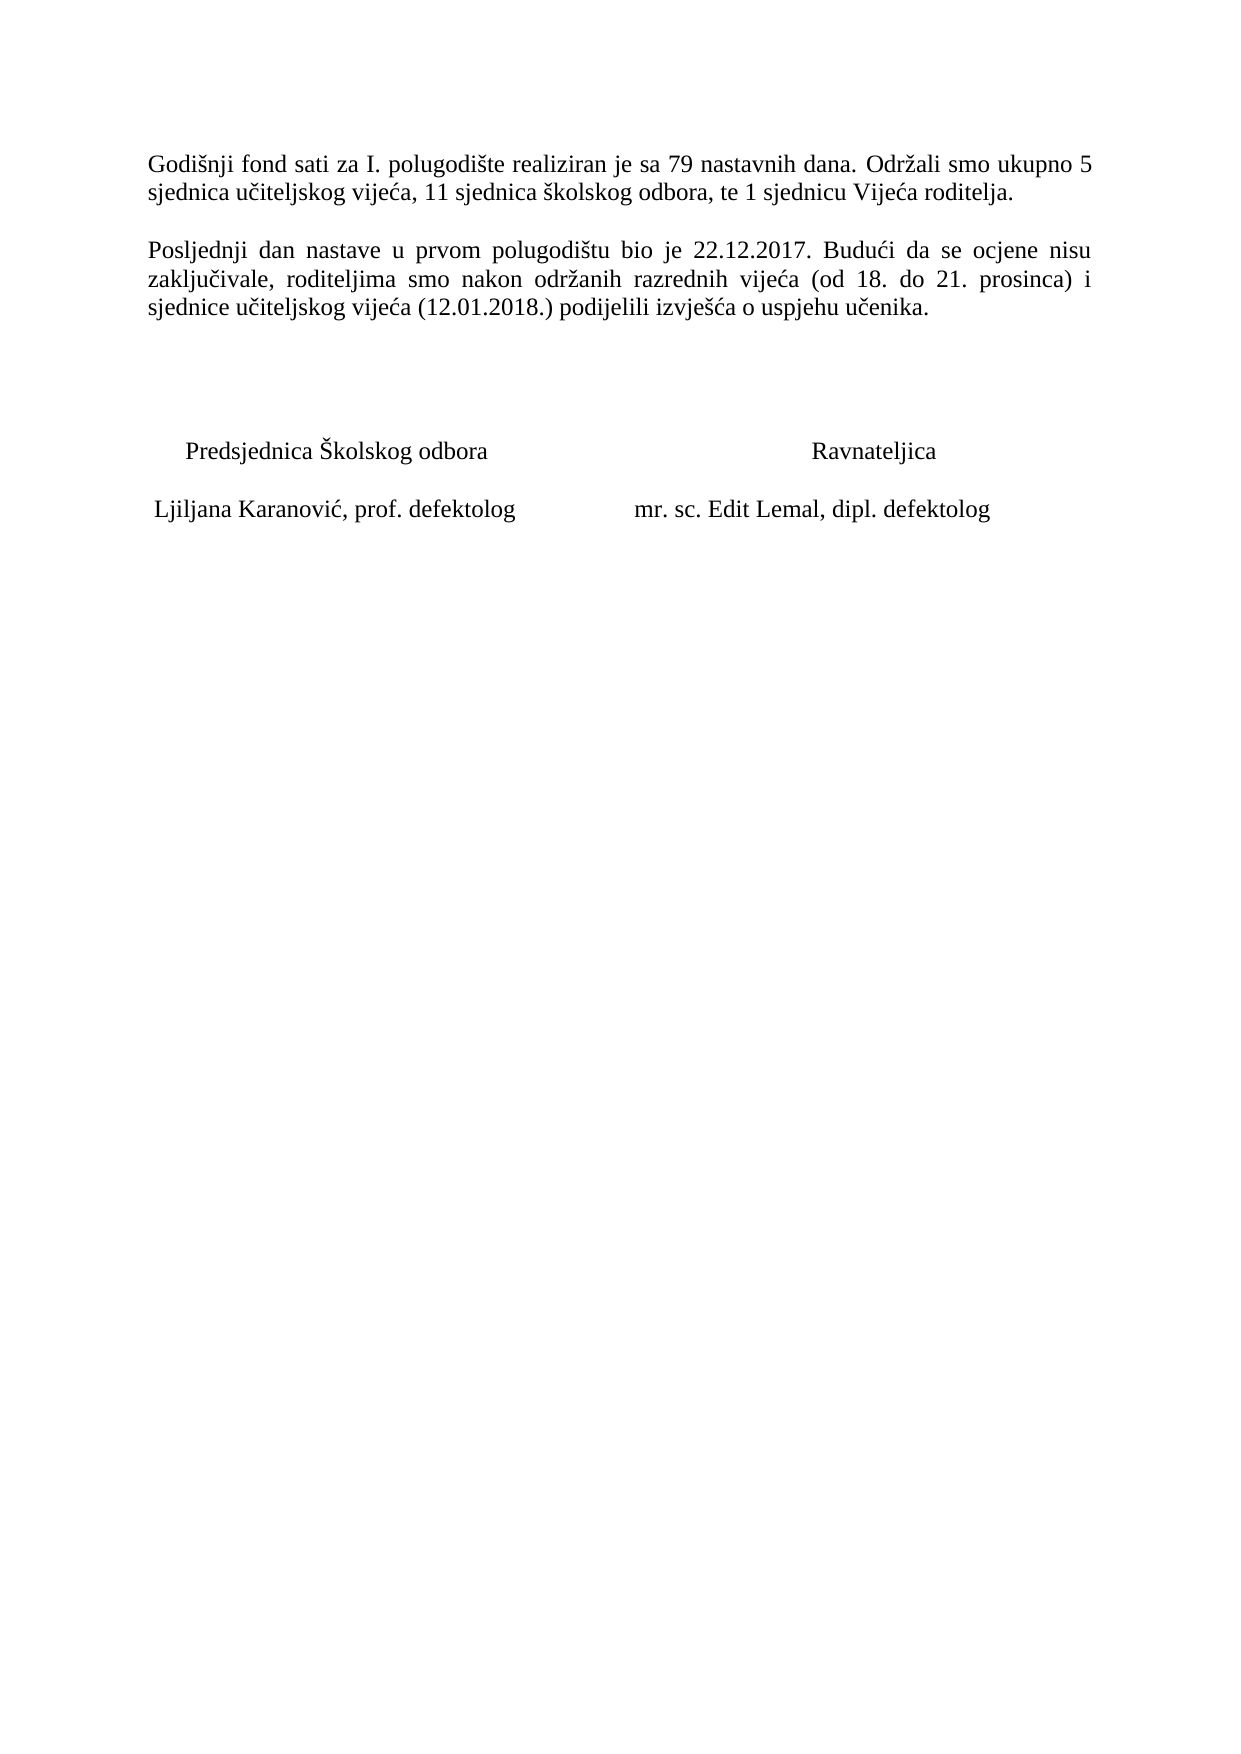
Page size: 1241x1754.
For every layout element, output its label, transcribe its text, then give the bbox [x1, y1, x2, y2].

text Ljiljana Karanović, prof. defektolog mr. sc. Edit Lemal, dipl. defektolog [148, 494, 1092, 522]
text Posljednji dan nastave u prvom polugodištu bio je 22.12.2017. Budući da se ocjene nisu zaključivale, roditeljima smo nakon održanih razrednih vijeća (od 18. do 21. prosinca) i sjednice učiteljskog vijeća (12.01.2018.) podijelili izvješća o uspjehu učenika. [148, 235, 1092, 321]
text Predsjednica Školskog odbora Ravnateljica [148, 436, 1092, 465]
text Godišnji fond sati za I. polugodište realiziran je sa 79 nastavnih dana. Održali smo ukupno 5 sjednica učiteljskog vijeća, 11 sjednica školskog odbora, te 1 sjednicu Vijeća roditelja. [148, 149, 1092, 206]
